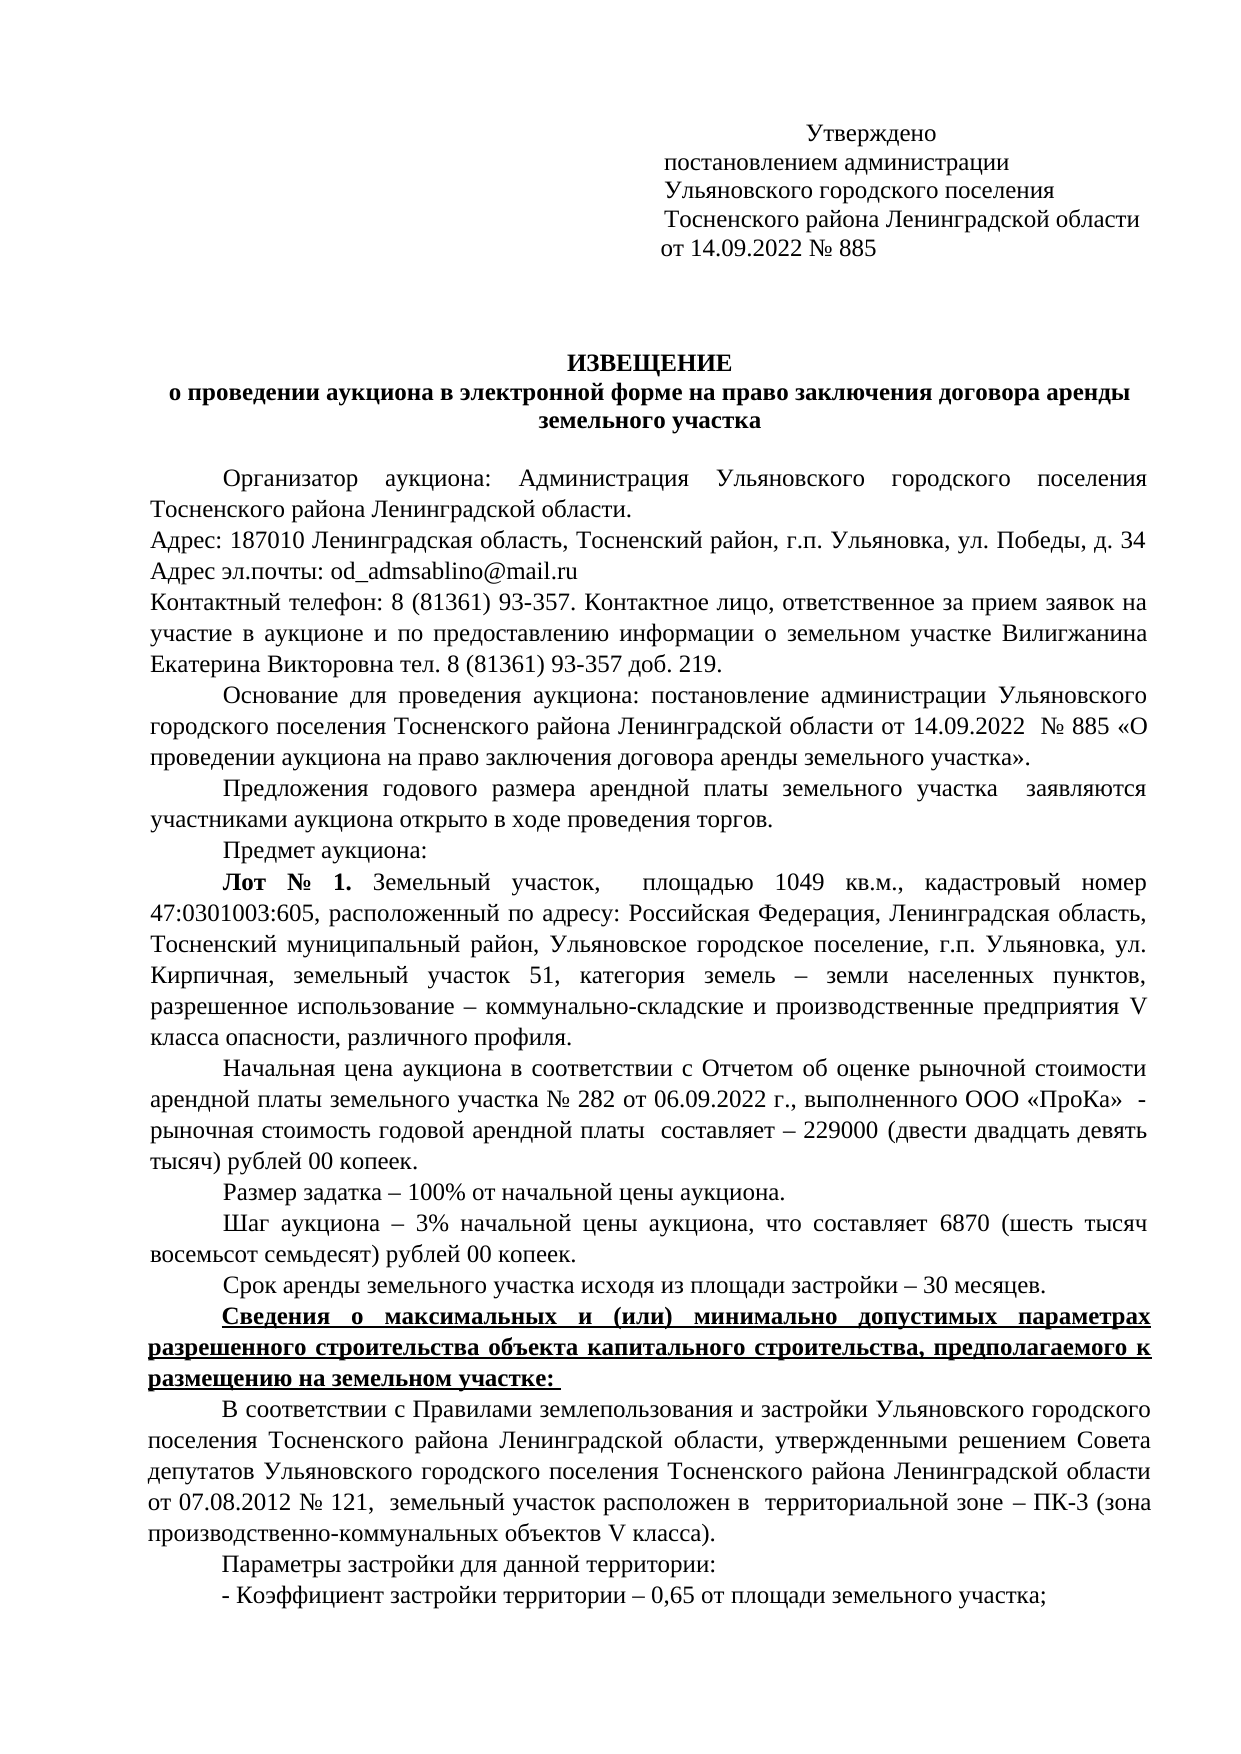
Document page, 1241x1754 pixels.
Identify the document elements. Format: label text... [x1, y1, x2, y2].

text Параметры застройки для данной территории: [148, 1549, 1152, 1578]
text Организатор аукциона: Администрация Ульяновского городского поселения Тосненского района Ленинградской области. [150, 463, 1147, 523]
text Контактный телефон: 8 (81361) 93-357. Контактное лицо, ответственное за прием заявок на участие в аукционе и по предоставлению информации о земельном участке Вилигжанина Екатерина Викторовна тел. 8 (81361) 93-357 доб. 219. [150, 587, 1147, 678]
text Адрес: 187010 Ленинградская область, Тосненский район, г.п. Ульяновка, ул. Победы, д. 34 Адрес эл.почты: od_admsablino@mail.ru [150, 525, 1147, 585]
text В соответствии с Правилами землепользования и застройки Ульяновского городского поселения Тосненского района Ленинградской области, утвержденными решением Совета депутатов Ульяновского городского поселения Тосненского района Ленинградской области от 07.08.2012 № 121, земельный участок расположен в территориальной зоне – ПК-3 (зона производственно-коммунальных объектов V класса). [148, 1394, 1152, 1547]
text Основание для проведения аукциона: постановление администрации Ульяновского городского поселения Тосненского района Ленинградской области от 14.09.2022 № 885 «О проведении аукциона на право заключения договора аренды земельного участка». [150, 680, 1147, 771]
text Утверждено [148, 118, 1152, 147]
text ИЗВЕЩЕНИЕ [148, 348, 1152, 377]
text Срок аренды земельного участка исходя из площади застройки – 30 месяцев. [150, 1270, 1147, 1299]
text Лот № 1. Земельный участок, площадью 1049 кв.м., кадастровый номер 47:0301003:605, расположенный по адресу: Российская Федерация, Ленинградская область, Тосненский муниципальный район, Ульяновское городское поселение, г.п. Ульяновка, ул. Кирпичная, земельный участок 51, категория земель – земли населенных пунктов, разрешенное использование – коммунально-складские и производственные предприятия V класса опасности, различного профиля. [150, 867, 1147, 1051]
text Сведения о максимальных и (или) минимально допустимых параметрах разрешенного строительства объекта капитального строительства, предполагаемого к размещению на земельном участке: [148, 1301, 1152, 1357]
text от 14.09.2022 № 885 [148, 233, 1152, 262]
text Размер задатка – 100% от начальной цены аукциона. [150, 1177, 1147, 1206]
text Шаг аукциона – 3% начальной цены аукциона, что составляет 6870 (шесть тысяч восемьсот семьдесят) рублей 00 копеек. [150, 1208, 1147, 1268]
text Начальная цена аукциона в соответствии с Отчетом об оценке рыночной стоимости арендной платы земельного участка № 282 от 06.09.2022 г., выполненного ООО «ПроКа» - рыночная стоимость годовой арендной платы составляет – 229000 (двести двадцать девять тысяч) рублей 00 копеек. [150, 1053, 1147, 1175]
text Предложения годового размера арендной платы земельного участка заявляются участниками аукциона открыто в ходе проведения торгов. [150, 773, 1147, 833]
text о проведении аукциона в электронной форме на право заключения договора аренды земельного участка [148, 377, 1152, 434]
text Сведения о максимальных и (или) минимально допустимых параметрах разрешенного строительства объекта капитального строительства, предполагаемого к размещению на земельном участке: [148, 1359, 1152, 1392]
text постановлением администрации Ульяновского городского поселения Тосненского района Ленинградской области [664, 147, 1152, 233]
text Предмет аукциона: [150, 836, 1147, 864]
text - Коэффициент застройки территории – 0,65 от площади земельного участка; [148, 1581, 1152, 1609]
